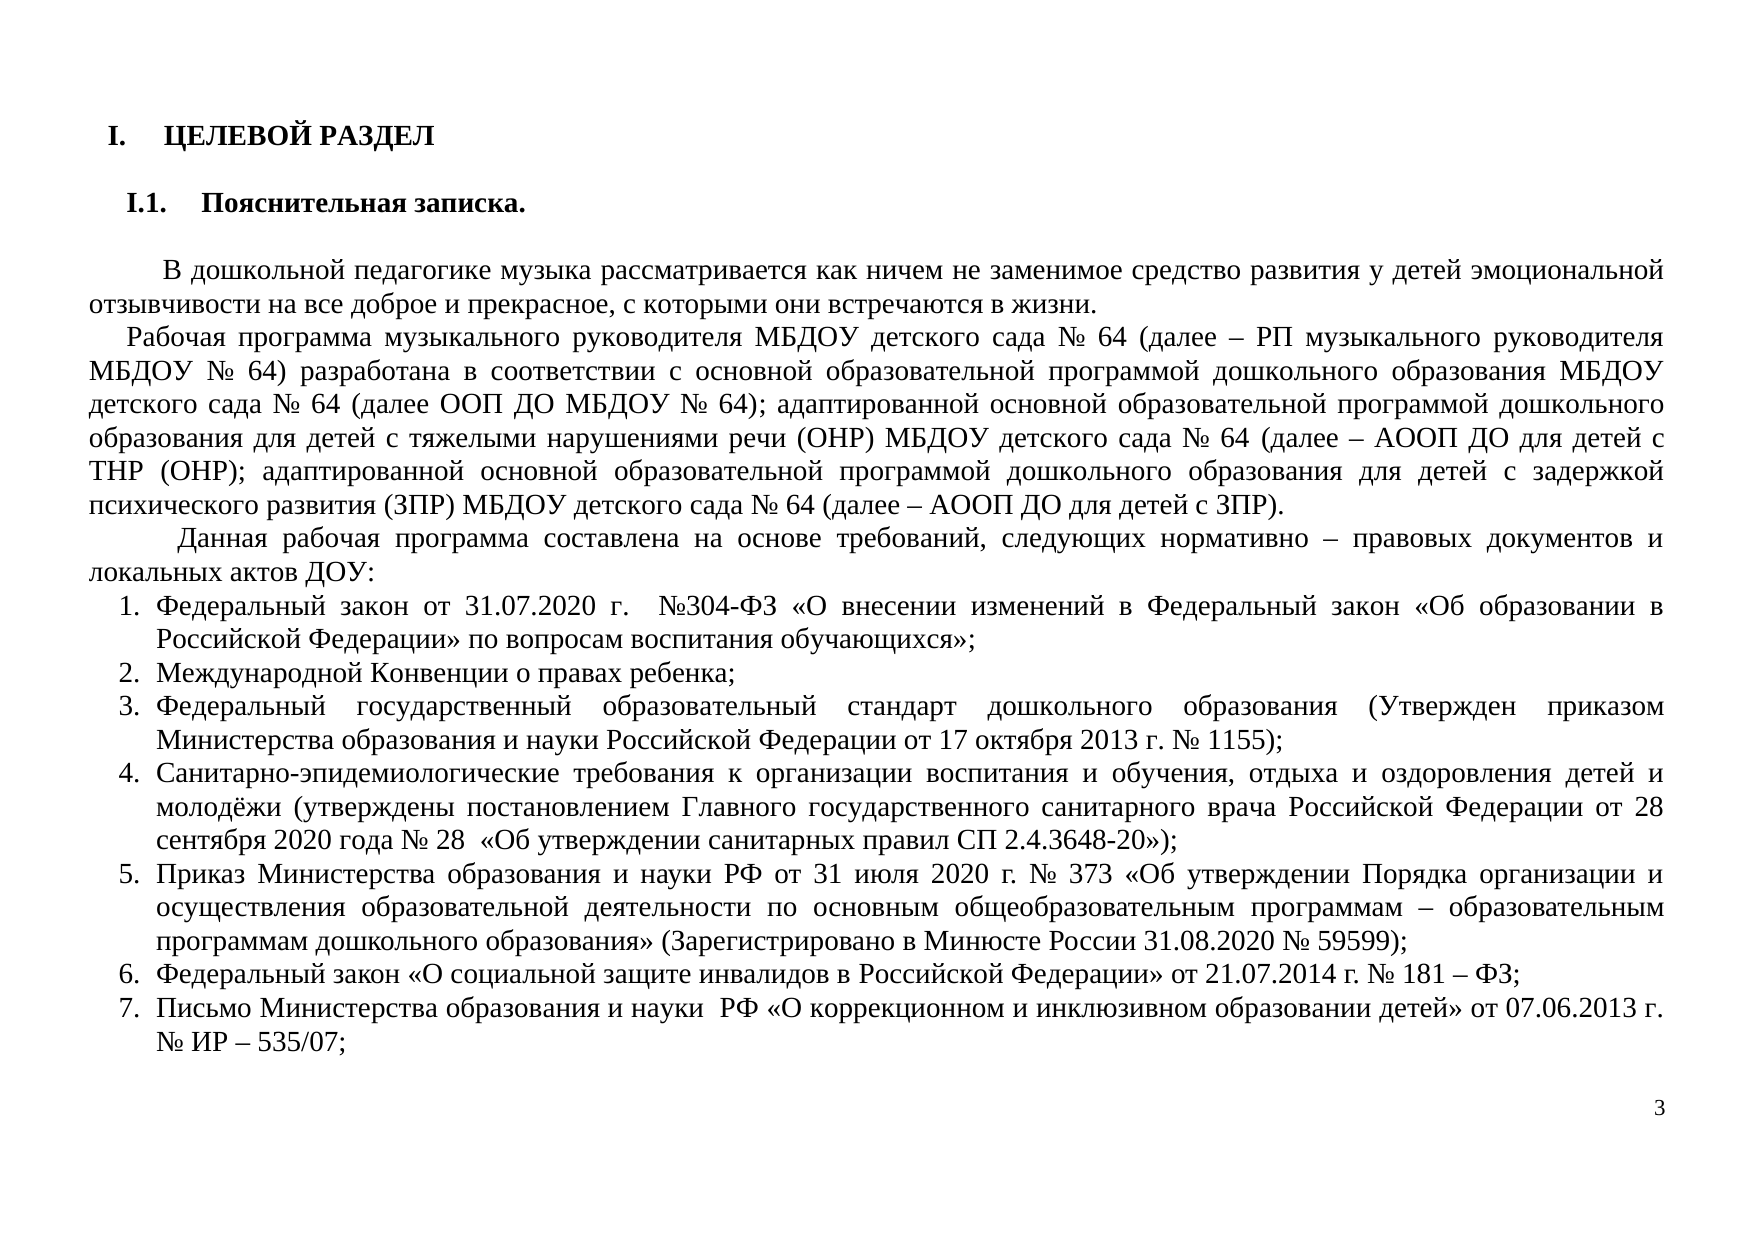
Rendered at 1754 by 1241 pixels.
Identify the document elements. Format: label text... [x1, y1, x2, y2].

list Пояснительная записка. [126, 185, 1665, 219]
list Международной Конвенции о правах ребенка; [118, 655, 1665, 688]
text Данная рабочая программа составлена на основе требований, следующих нормативно – правовых документов и локальных актов ДОУ: [89, 521, 1665, 588]
list Федеральный государственный образовательный стандарт дошкольного образования (Утвержден приказом Министерства образования и науки Российской Федерации от 17 октября . № 1155); [118, 688, 1665, 755]
list Письмо Министерства образования и науки РФ «О коррекционном и инклюзивном образовании детей» от 07.06.2013 г. № ИР – 535/07; [118, 990, 1665, 1057]
list Санитарно-эпидемиологические требования к организации воспитания и обучения, отдыха и оздоровления детей и молодёжи (утверждены постановлением Главного государственного санитарного врача Российской Федерации от 28 сентября 2020 года № 28 «Об утверждении санитарных правил СП 2.4.3648-20»); [118, 755, 1665, 856]
list Федеральный закон «О социальной защите инвалидов в Российской Федерации» от 21.07.2014 г. № 181 – ФЗ; [118, 957, 1665, 990]
list Приказ Министерства образования и науки РФ от 31 июля 2020 г. № 373 «Об утверждении Порядка организации и осуществления образовательной деятельности по основным общеобразовательным программам – образовательным программам дошкольного образования» (Зарегистрировано в Минюсте России 31.08.2020 № 59599); [118, 856, 1665, 957]
list Федеральный закон от 31.07.2020 г. №304-ФЗ «О внесении изменений в Федеральный закон «Об образовании в Российской Федерации» по вопросам воспитания обучающихся»; [118, 588, 1665, 655]
text В дошкольной педагогике музыка рассматривается как ничем не заменимое средство развития у детей эмоциональной отзывчивости на все доброе и прекрасное, с которыми они встречаются в жизни. [89, 252, 1665, 319]
list ЦЕЛЕВОЙ РАЗДЕЛ [126, 118, 1665, 152]
text Рабочая программа музыкального руководителя МБДОУ детского сада № 64 (далее – РП музыкального руководителя МБДОУ № 64) разработана в соответствии с основной образовательной программой дошкольного образования МБДОУ детского сада № 64 (далее ООП ДО МБДОУ № 64); адаптированной основной образовательной программой дошкольного образования для детей с тяжелыми нарушениями речи (ОНР) МБДОУ детского сада № 64 (далее – АООП ДО для детей с ТНР (ОНР); адаптированной основной образовательной программой дошкольного образования для детей с задержкой психического развития (ЗПР) МБДОУ детского сада № 64 (далее – АООП ДО для детей с ЗПР). [89, 319, 1665, 521]
